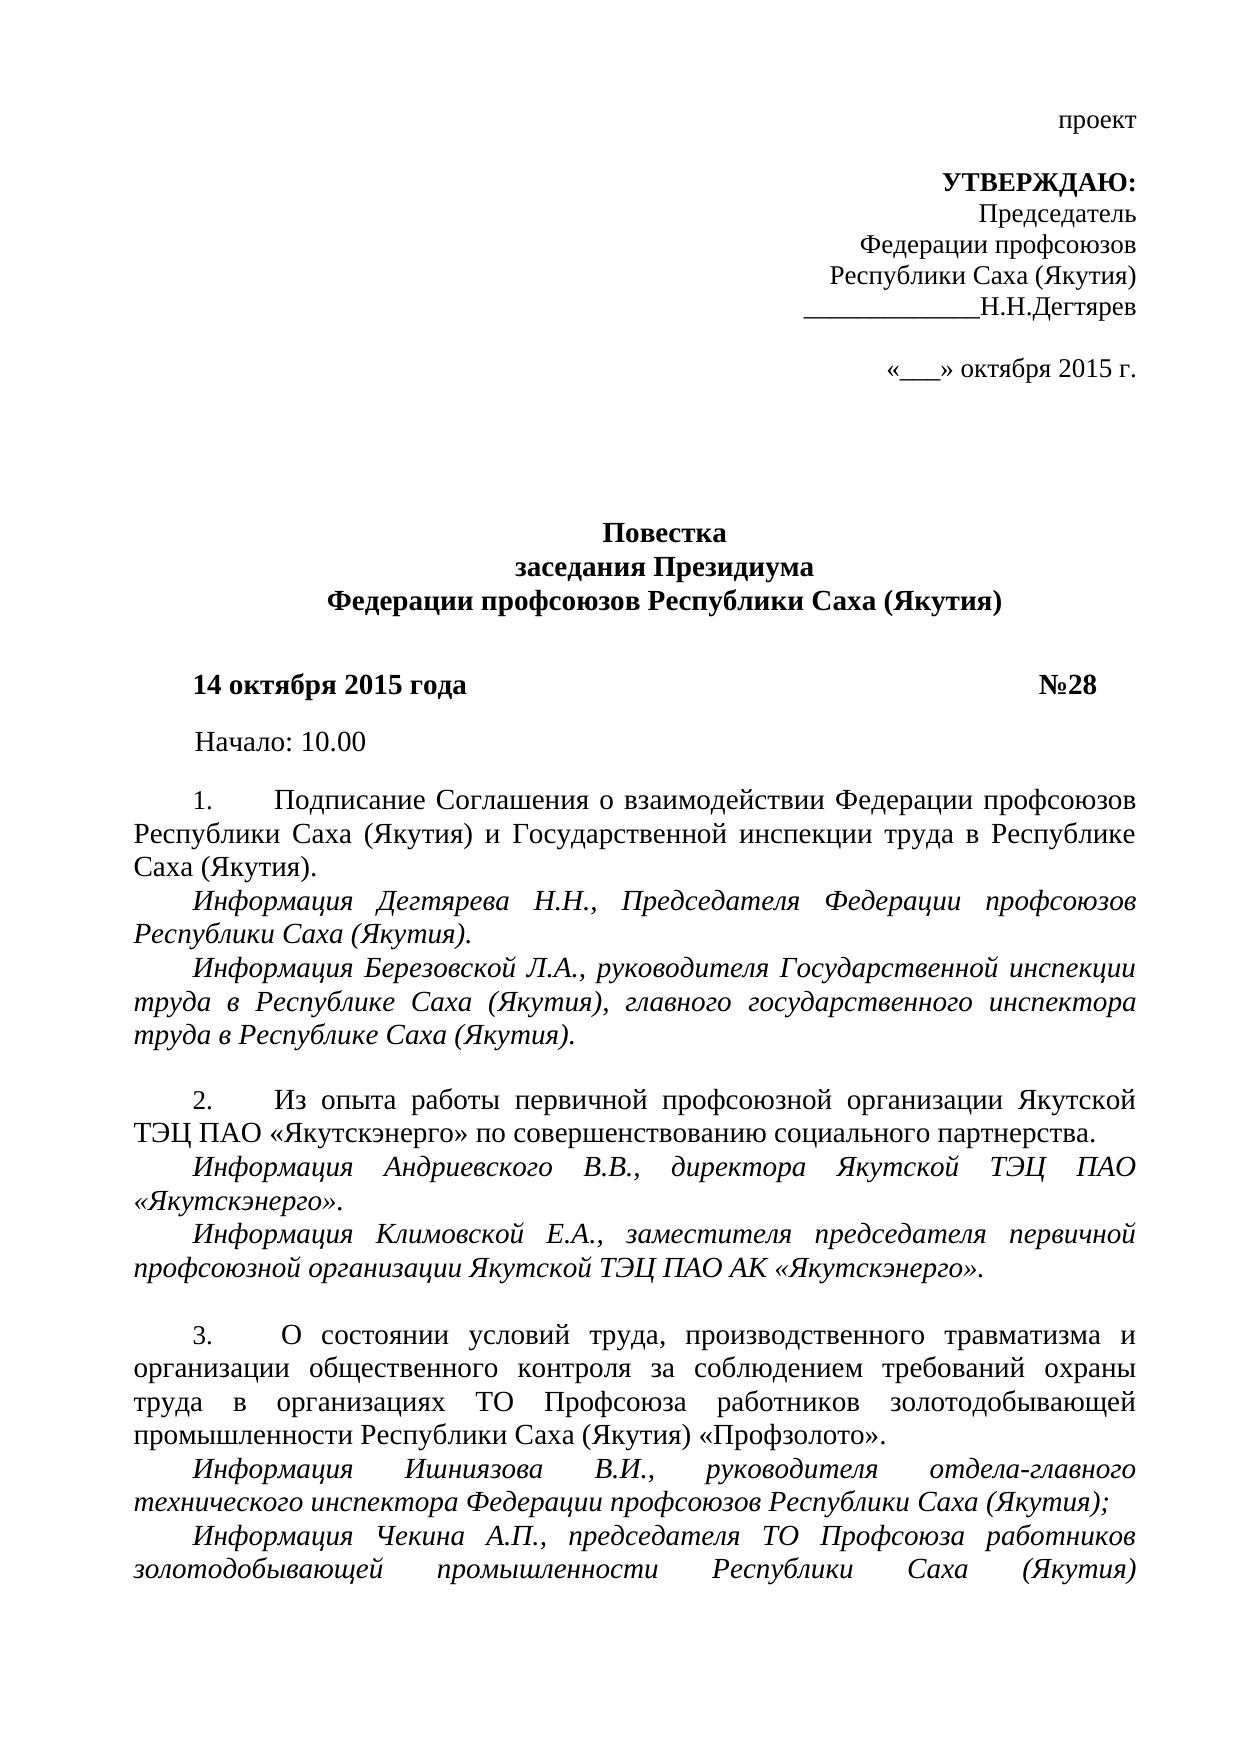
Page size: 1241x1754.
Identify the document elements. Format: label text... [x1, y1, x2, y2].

list О состоянии условий труда, производственного травматизма и организации общественного контроля за соблюдением требований охраны труда в организациях ТО Профсоюза работников золотодобывающей промышленности Республики Саха (Якутия) «Профзолото». [133, 1317, 1137, 1451]
text УТВЕРЖДАЮ: [133, 166, 1137, 197]
text Федерации профсоюзов Республики Саха (Якутия) [133, 583, 1137, 616]
text заседания Президиума [133, 549, 1137, 583]
text Начало: 10.00 [135, 730, 1137, 757]
text Повестка [133, 516, 1137, 549]
text Председатель [133, 197, 1137, 228]
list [133, 1518, 1137, 1585]
text «___» октября 2015 г. [133, 353, 1137, 384]
text Информация Березовской Л.А., руководителя Государственной инспекции труда в Республике Саха (Якутия), главного государственного инспектора труда в Республике Саха (Якутия). [133, 950, 1137, 1051]
text Республики Саха (Якутия) [133, 259, 1137, 290]
text Федерации профсоюзов [133, 228, 1137, 259]
text _____________Н.Н.Дегтярев [133, 290, 1137, 321]
text проект [133, 103, 1137, 134]
list Из опыта работы первичной профсоюзной организации Якутской ТЭЦ ПАО «Якутскэнерго» по совершенствованию социального партнерства. [133, 1082, 1137, 1149]
list Подписание Соглашения о взаимодействии Федерации профсоюзов Республики Саха (Якутия) и Государственной инспекции труда в Республике Саха (Якутия). [133, 782, 1137, 883]
list Информация Ишниязова В.И., руководителя отдела-главного технического инспектора Федерации профсоюзов Республики Саха (Якутия); [133, 1451, 1137, 1518]
text 14 октября 2015 года №28 [133, 673, 1137, 700]
text Информация Андриевского В.В., директора Якутской ТЭЦ ПАО «Якутскэнерго». [133, 1149, 1137, 1216]
text Информация Дегтярева Н.Н., Председателя Федерации профсоюзов Республики Саха (Якутия). [133, 883, 1137, 950]
text Информация Климовской Е.А., заместителя председателя первичной профсоюзной организации Якутской ТЭЦ ПАО АК «Якутскэнерго». [133, 1216, 1137, 1283]
